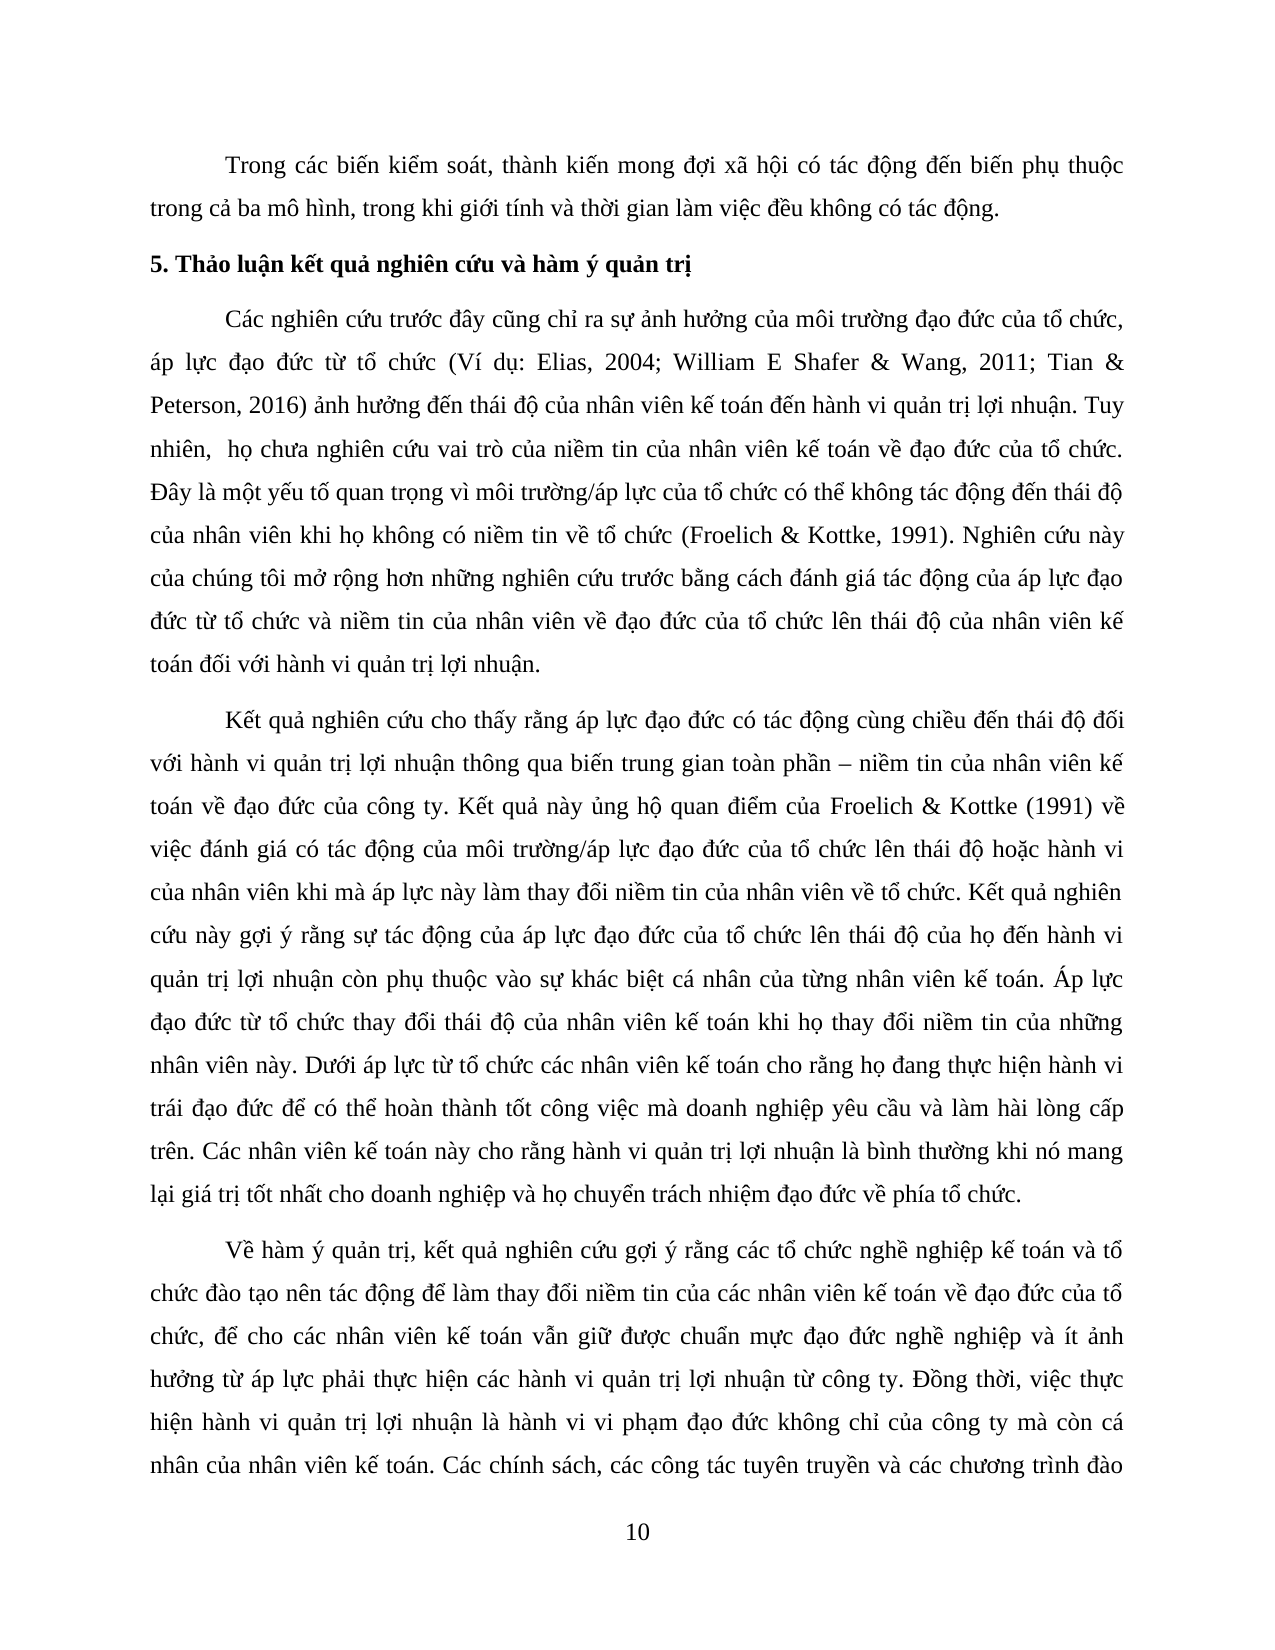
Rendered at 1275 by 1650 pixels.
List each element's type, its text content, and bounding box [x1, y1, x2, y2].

text Trong các biến kiểm soát, thành kiến mong đợi xã hội có tác động đến biến phụ thuộc trong cả ba mô hình, trong khi giới tính và thời gian làm việc đều không có tác động. [150, 150, 1125, 222]
text Các nghiên cứu trước đây cũng chỉ ra sự ảnh hưởng của môi trường đạo đức của tổ chức, áp lực đạo đức từ tổ chức (Ví dụ: Elias, 2004; William E Shafer & Wang, 2011; Tian & Peterson, 2016) ảnh hưởng đến thái độ của nhân viên kế toán đến hành vi quản trị lợi nhuận. Tuy nhiên, họ chưa nghiên cứu vai trò của niềm tin của nhân viên kế toán về đạo đức của tổ chức. Đây là một yếu tố quan trọng vì môi trường/áp lực của tổ chức có thể không tác động đến thái độ của nhân viên khi họ không có niềm tin về tổ chức (Froelich & Kottke, 1991). Nghiên cứu này của chúng tôi mở rộng hơn những nghiên cứu trước bằng cách đánh giá tác động của áp lực đạo đức từ tổ chức và niềm tin của nhân viên về đạo đức của tổ chức lên thái độ của nhân viên kế toán đối với hành vi quản trị lợi nhuận. [150, 304, 1125, 678]
text 5. Thảo luận kết quả nghiên cứu và hàm ý quản trị [150, 249, 1125, 277]
text Kết quả nghiên cứu cho thấy rằng áp lực đạo đức có tác động cùng chiều đến thái độ đối với hành vi quản trị lợi nhuận thông qua biến trung gian toàn phần – niềm tin của nhân viên kế toán về đạo đức của công ty. Kết quả này ủng hộ quan điểm của Froelich & Kottke (1991) về việc đánh giá có tác động của môi trường/áp lực đạo đức của tổ chức lên thái độ hoặc hành vi của nhân viên khi mà áp lực này làm thay đổi niềm tin của nhân viên về tổ chức. Kết quả nghiên cứu này gợi ý rằng sự tác động của áp lực đạo đức của tổ chức lên thái độ của họ đến hành vi quản trị lợi nhuận còn phụ thuộc vào sự khác biệt cá nhân của từng nhân viên kế toán. Áp lực đạo đức từ tổ chức thay đổi thái độ của nhân viên kế toán khi họ thay đổi niềm tin của những nhân viên này. Dưới áp lực từ tổ chức các nhân viên kế toán cho rằng họ đang thực hiện hành vi trái đạo đức để có thể hoàn thành tốt công việc mà doanh nghiệp yêu cầu và làm hài lòng cấp trên. Các nhân viên kế toán này cho rằng hành vi quản trị lợi nhuận là bình thường khi nó mang lại giá trị tốt nhất cho doanh nghiệp và họ chuyển trách nhiệm đạo đức về phía tổ chức. [150, 705, 1125, 1208]
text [150, 1235, 1125, 1479]
